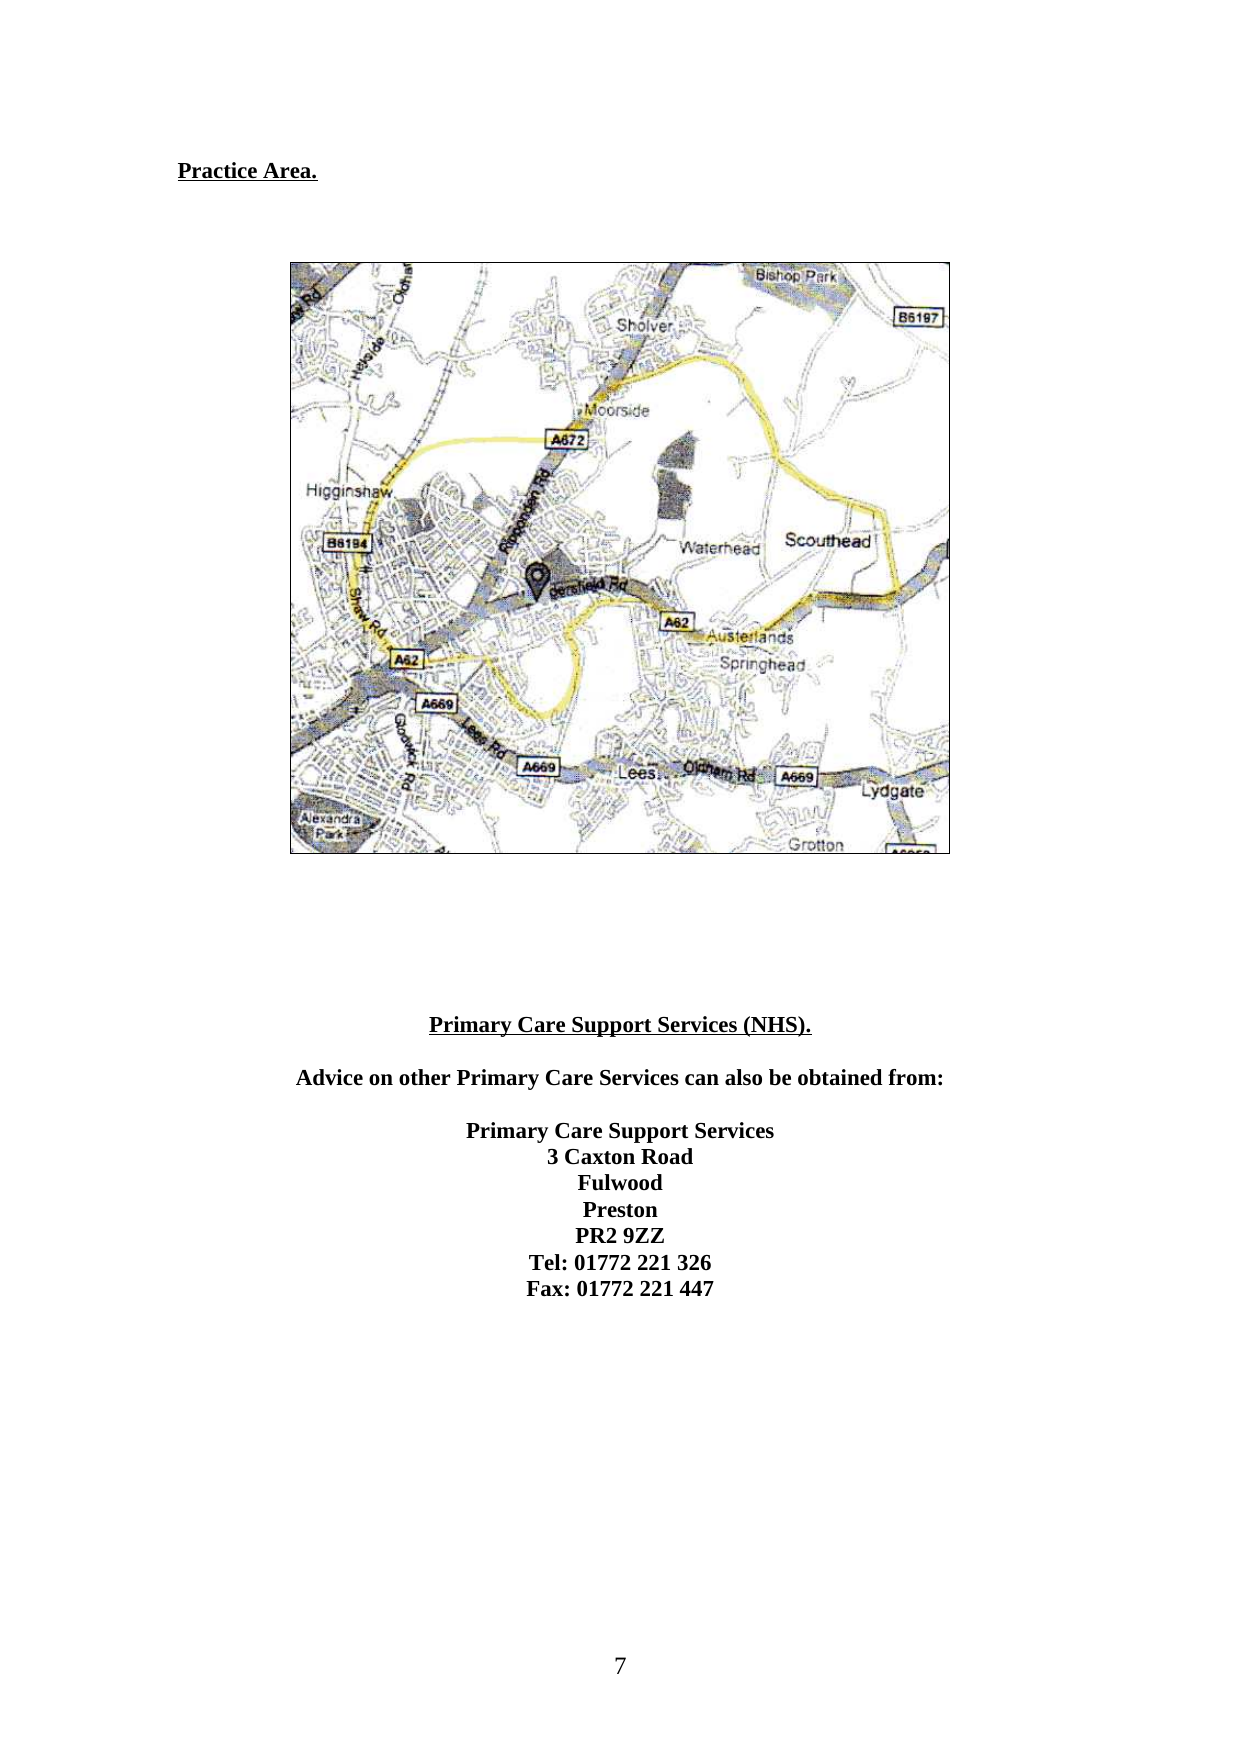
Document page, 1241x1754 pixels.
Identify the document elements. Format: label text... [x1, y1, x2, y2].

text PR2 9ZZ [177, 1222, 1063, 1248]
text Practice Area. [177, 157, 1063, 184]
text Advice on other Primary Care Services can also be obtained from: [177, 1064, 1063, 1090]
text Preston [177, 1196, 1063, 1222]
picture [291, 263, 949, 853]
text 3 Caxton Road [177, 1143, 1063, 1169]
text Tel: 01772 221 326 [177, 1248, 1063, 1275]
text Fulwood [177, 1169, 1063, 1196]
text Fax: 01772 221 447 [177, 1275, 1063, 1301]
text Primary Care Support Services (NHS). [177, 1011, 1063, 1038]
text Primary Care Support Services [177, 1117, 1063, 1143]
